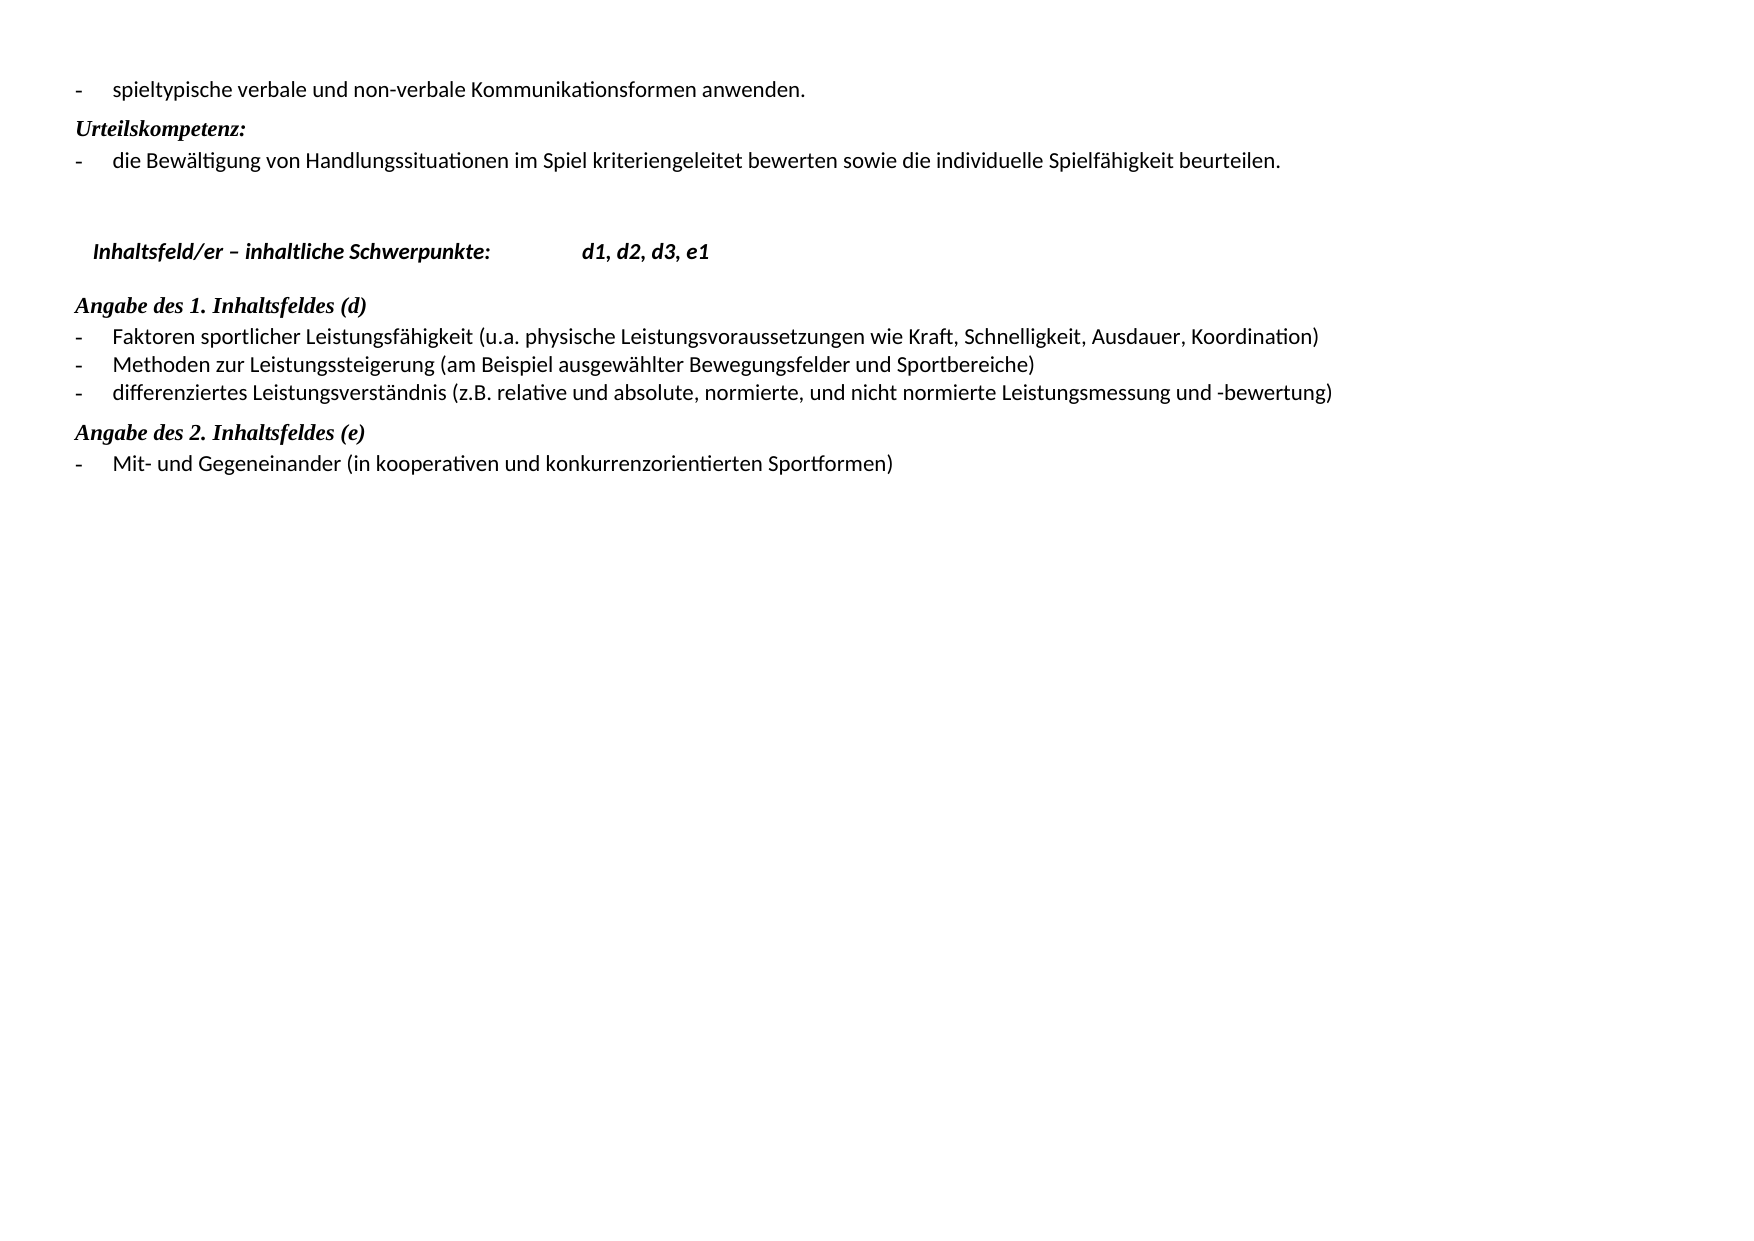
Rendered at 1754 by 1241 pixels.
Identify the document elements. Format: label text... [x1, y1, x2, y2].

table_header Inhaltsfeld/er – inhaltliche Schwerpunkte: [68, 227, 557, 279]
subtitle Urteilskompetenz: [75, 116, 1679, 142]
list Faktoren sportlicher Leistungsfähigkeit (u.a. physische Leistungsvoraussetzungen wie Kraft, Schnelligkeit, Ausdauer, Koordination) [75, 322, 1679, 350]
list Mit- und Gegeneinander (in kooperativen und konkurrenzorientierten Sportformen) [75, 449, 1653, 477]
table_header d1, d2, d3, e1 [557, 227, 1686, 279]
list Methoden zur Leistungssteigerung (am Beispiel ausgewählter Bewegungsfelder und Sportbereiche) [75, 350, 1679, 378]
list die Bewältigung von Handlungssituationen im Spiel kriteriengeleitet bewerten sowie die individuelle Spielfähigkeit beurteilen. [75, 146, 1653, 174]
list spieltypische verbale und non-verbale Kommunikationsformen anwenden. [75, 75, 1653, 103]
subtitle Angabe des 2. Inhaltsfeldes (e) [75, 419, 1679, 445]
subtitle Angabe des 1. Inhaltsfeldes (d) [75, 292, 1679, 318]
list differenziertes Leistungsverständnis (z.B. relative und absolute, normierte, und nicht normierte Leistungsmessung und -bewertung) [75, 378, 1679, 406]
